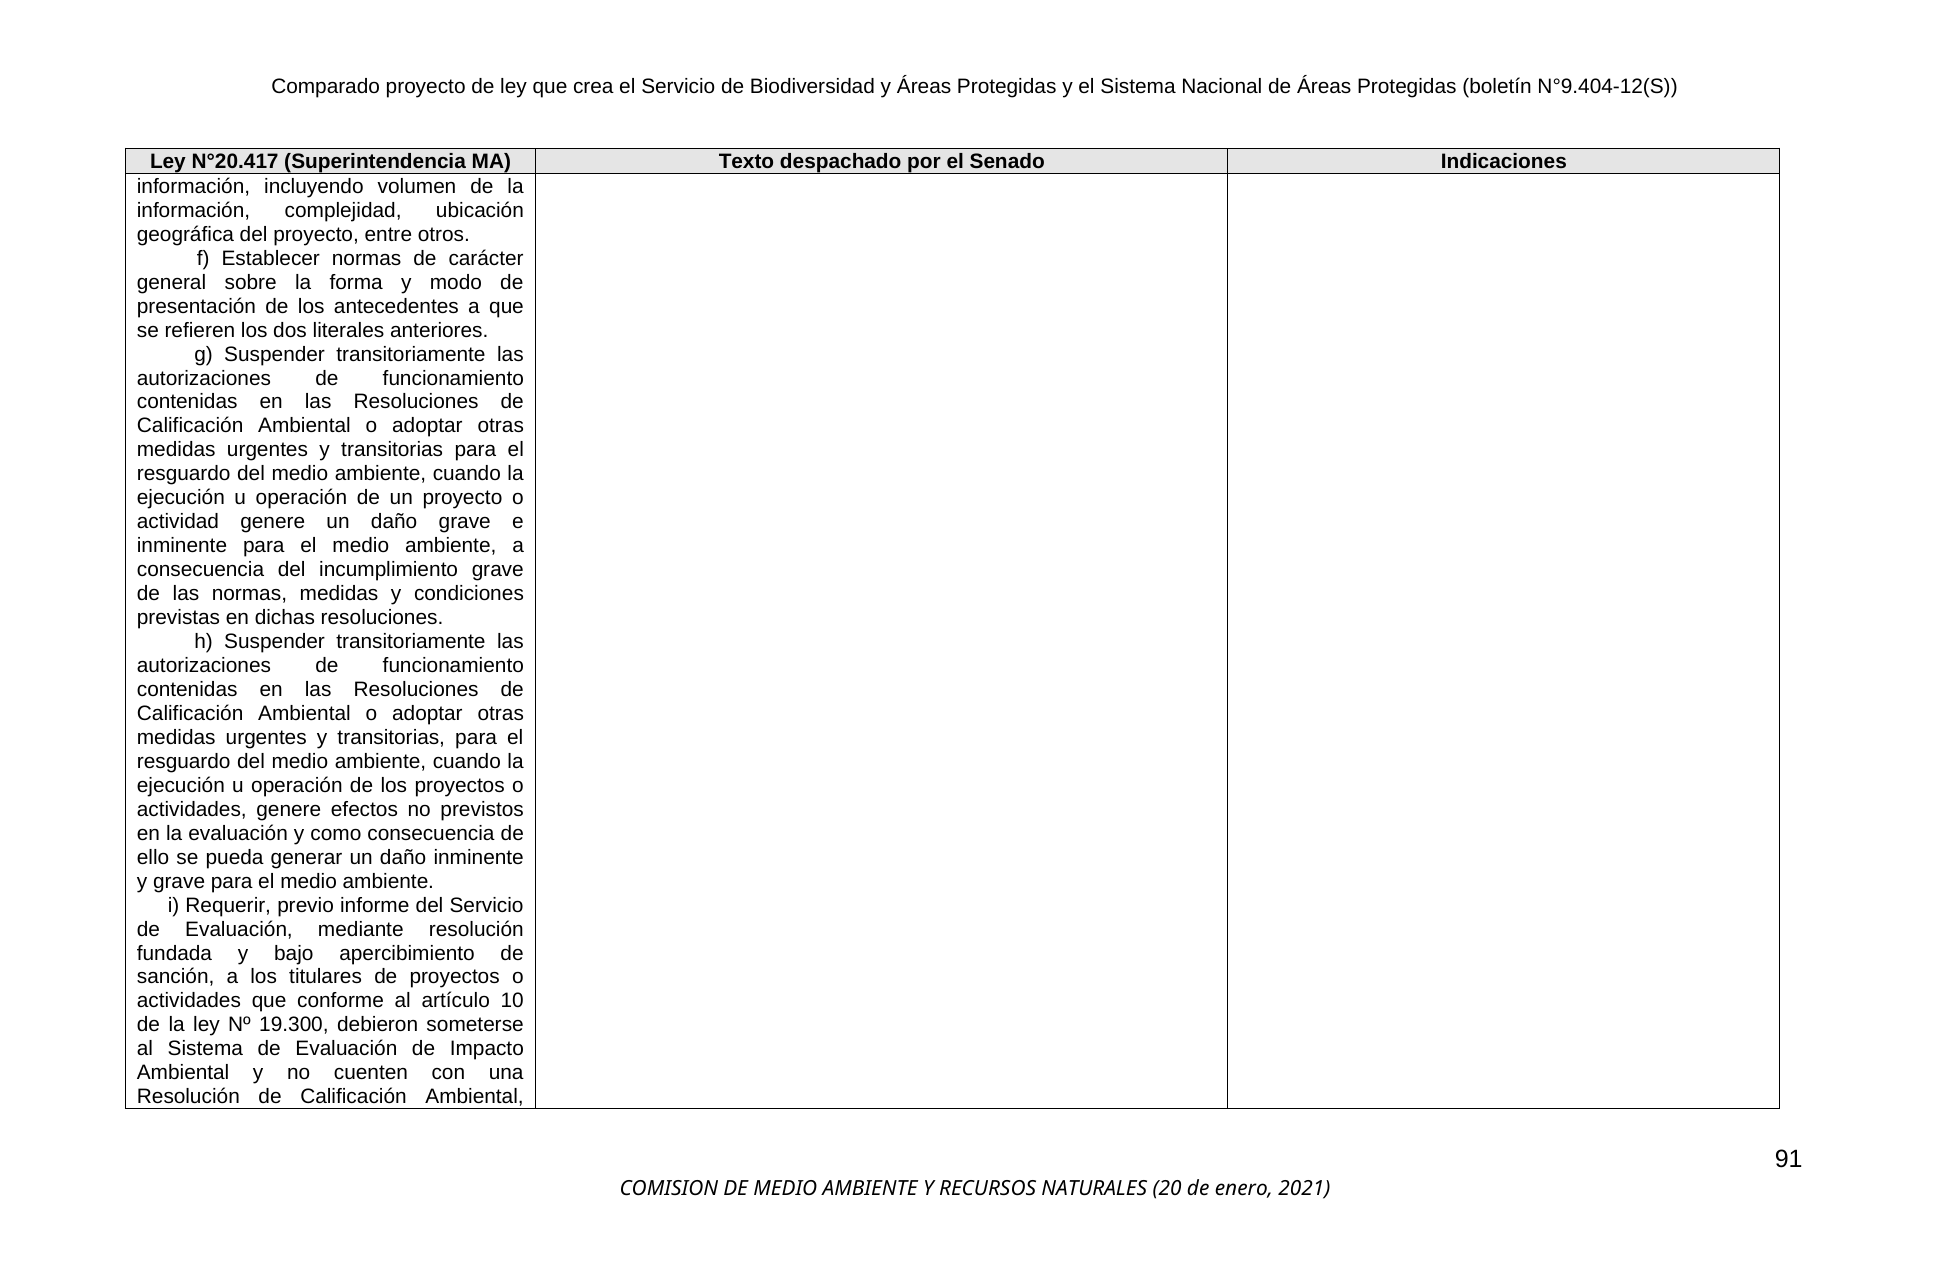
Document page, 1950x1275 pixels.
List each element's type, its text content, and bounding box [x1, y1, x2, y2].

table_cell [1228, 174, 1779, 1108]
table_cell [536, 174, 1227, 1108]
table_header Ley N°20.417 (Superintendencia MA) [126, 149, 535, 173]
table_header Indicaciones [1228, 149, 1779, 173]
table_header Texto despachado por el Senado [536, 149, 1227, 173]
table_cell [126, 174, 535, 1108]
